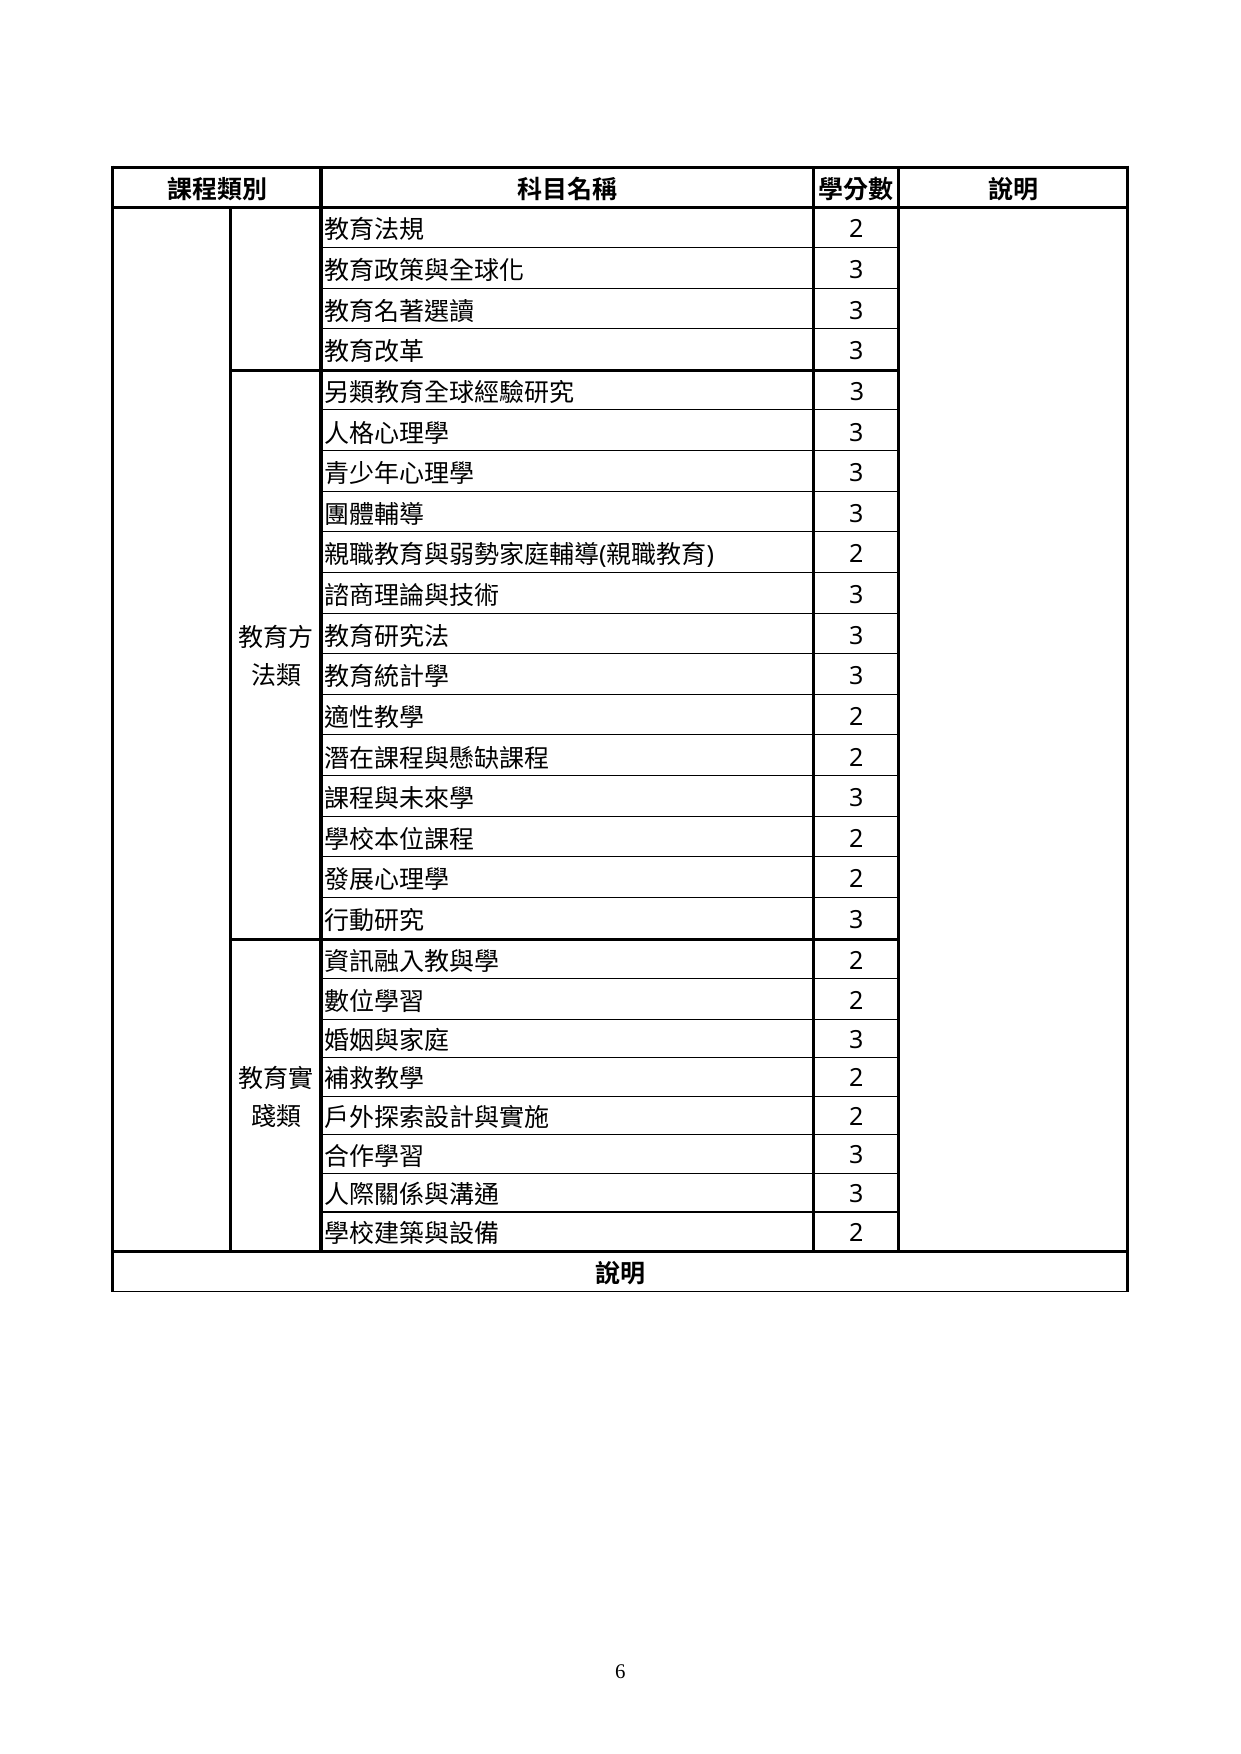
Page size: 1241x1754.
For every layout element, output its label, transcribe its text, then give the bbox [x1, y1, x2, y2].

table_cell 3 [815, 614, 897, 653]
table_cell 3 [815, 372, 897, 409]
table_cell 3 [815, 573, 897, 612]
table_cell 3 [815, 898, 897, 937]
table_cell 教育改革 [323, 329, 812, 369]
table_cell 2 [815, 532, 897, 572]
table_cell 2 [815, 979, 897, 1019]
table_cell 婚姻與家庭 [323, 1020, 812, 1057]
table_cell 2 [815, 695, 897, 734]
table_cell 3 [815, 329, 897, 369]
table_cell 學校建築與設備 [323, 1213, 812, 1250]
table_header 課程類別 [114, 169, 319, 206]
table_cell 人格心理學 [323, 410, 812, 450]
table_cell 教育研究法 [323, 614, 812, 653]
table_cell 課程與未來學 [323, 776, 812, 816]
table_cell 教育統計學 [323, 654, 812, 694]
table_header 學分數 [815, 169, 897, 206]
table_cell 3 [815, 248, 897, 287]
table_cell 說明 [114, 1253, 1126, 1291]
table_cell 教育方法類 [232, 372, 319, 937]
table_cell 親職教育與弱勢家庭輔導(親職教育) [323, 532, 812, 572]
table_cell 團體輔導 [323, 492, 812, 531]
table_cell 2 [815, 857, 897, 897]
table_cell 教育實踐類 [232, 941, 319, 1250]
table_cell 教育名著選讀 [323, 289, 812, 328]
table_cell 學校本位課程 [323, 817, 812, 856]
table_cell 人際關係與溝通 [323, 1174, 812, 1211]
table_cell 3 [815, 1020, 897, 1057]
table_cell 補救教學 [323, 1058, 812, 1096]
table_cell 2 [815, 1097, 897, 1134]
table_cell 諮商理論與技術 [323, 573, 812, 612]
table_header 說明 [900, 169, 1126, 206]
table_cell 青少年心理學 [323, 451, 812, 491]
table_cell 合作學習 [323, 1135, 812, 1173]
table_cell 行動研究 [323, 898, 812, 937]
table_cell 適性教學 [323, 695, 812, 734]
table_header 科目名稱 [323, 169, 812, 206]
table_cell 3 [815, 776, 897, 816]
table_cell 3 [815, 289, 897, 328]
table_cell 3 [815, 654, 897, 694]
table_cell 發展心理學 [323, 857, 812, 897]
table_cell 3 [815, 1174, 897, 1211]
table_cell 教育政策與全球化 [323, 248, 812, 287]
table_cell 3 [815, 492, 897, 531]
table_cell 2 [815, 1058, 897, 1096]
table_cell 2 [815, 817, 897, 856]
table_cell 2 [815, 735, 897, 775]
table_cell 教育法規 [323, 209, 812, 247]
table_cell 2 [815, 209, 897, 247]
table_cell 潛在課程與懸缺課程 [323, 735, 812, 775]
table_cell 3 [815, 410, 897, 450]
table_cell 資訊融入教與學 [323, 941, 812, 978]
table_cell 數位學習 [323, 979, 812, 1019]
table_cell 另類教育全球經驗研究 [323, 372, 812, 409]
table_cell 戶外探索設計與實施 [323, 1097, 812, 1134]
table_cell 3 [815, 451, 897, 491]
table_cell 2 [815, 1213, 897, 1250]
table_cell 2 [815, 941, 897, 978]
table_cell 3 [815, 1135, 897, 1173]
